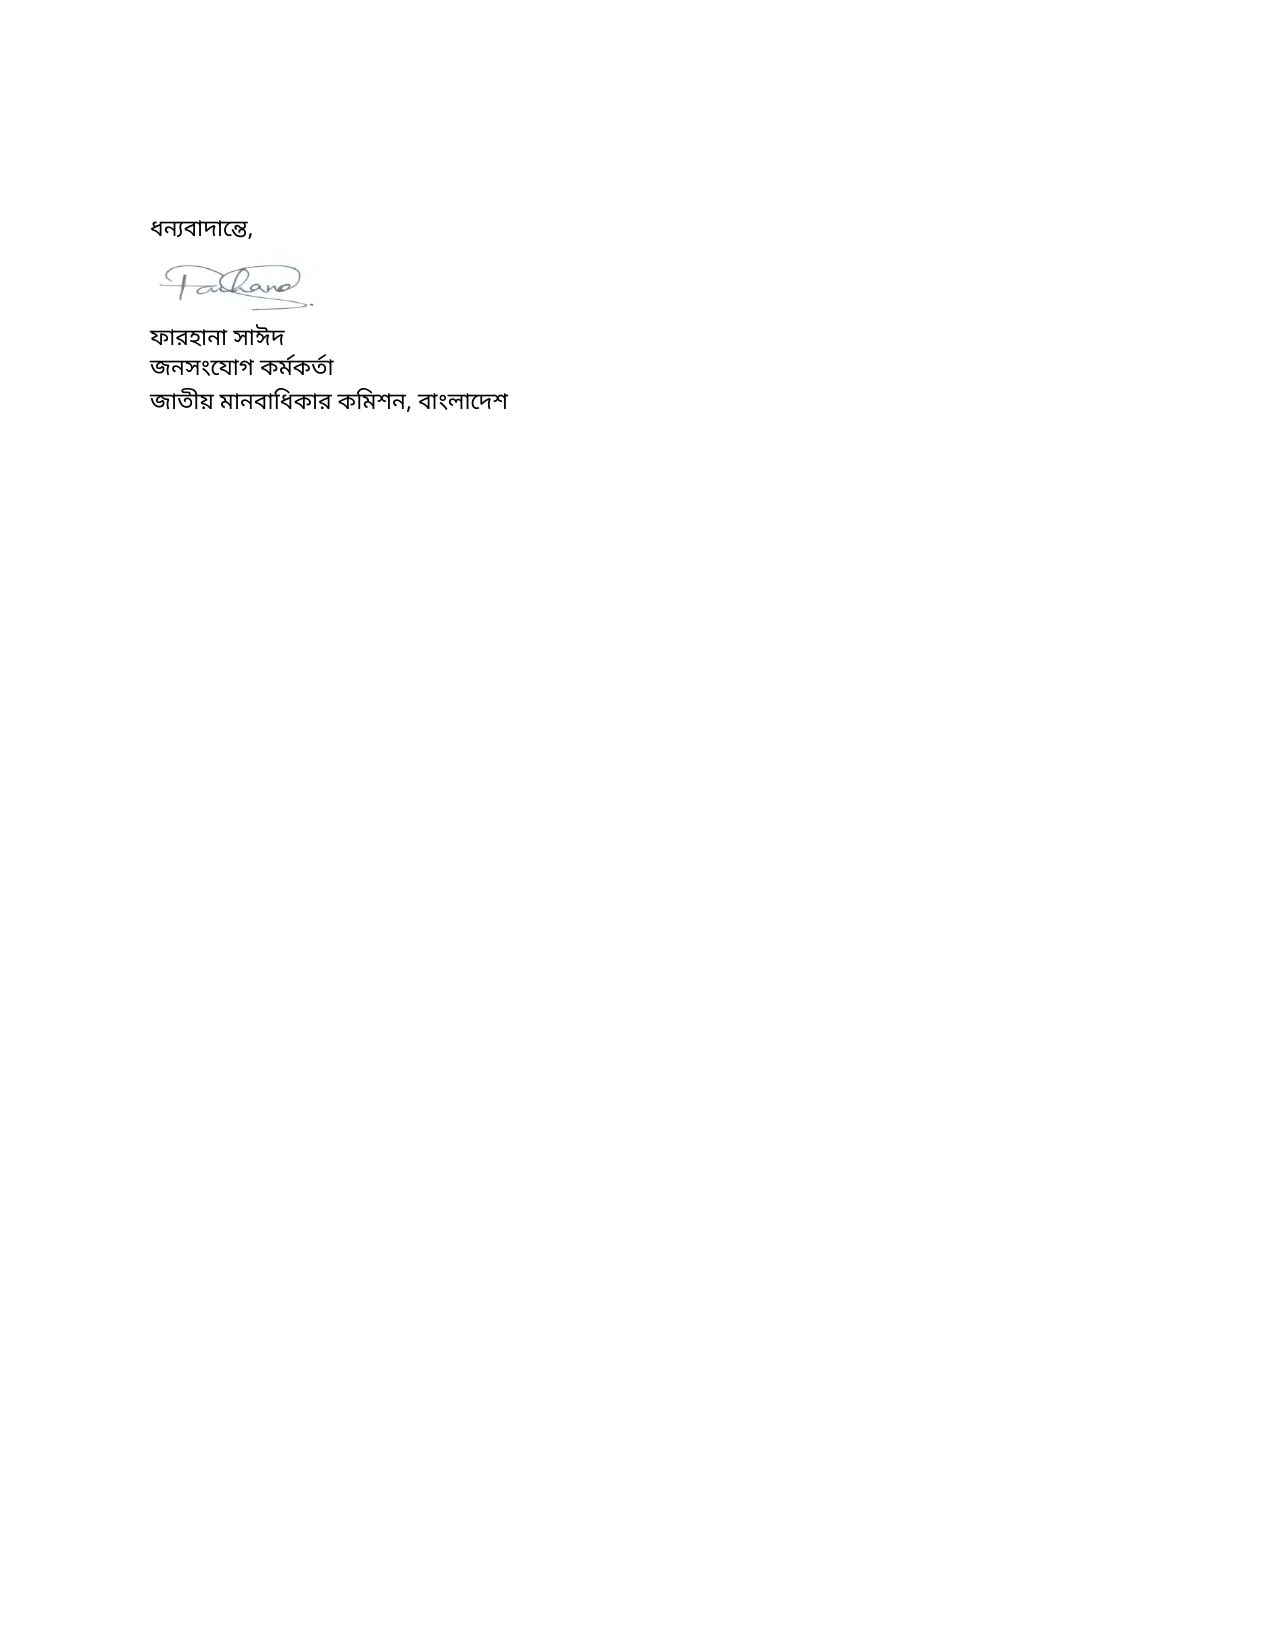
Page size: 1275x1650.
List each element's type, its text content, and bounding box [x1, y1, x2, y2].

text জাতীয় মানবাধিকার কমিশন, বাংলাদেশ [150, 385, 1125, 419]
text জনসংযোগ কর্মকর্তা [150, 355, 1125, 385]
text ফারহানা সাঈদ [150, 324, 1125, 355]
text ধন্যবাদান্তে, [150, 212, 1125, 246]
picture [150, 248, 328, 323]
